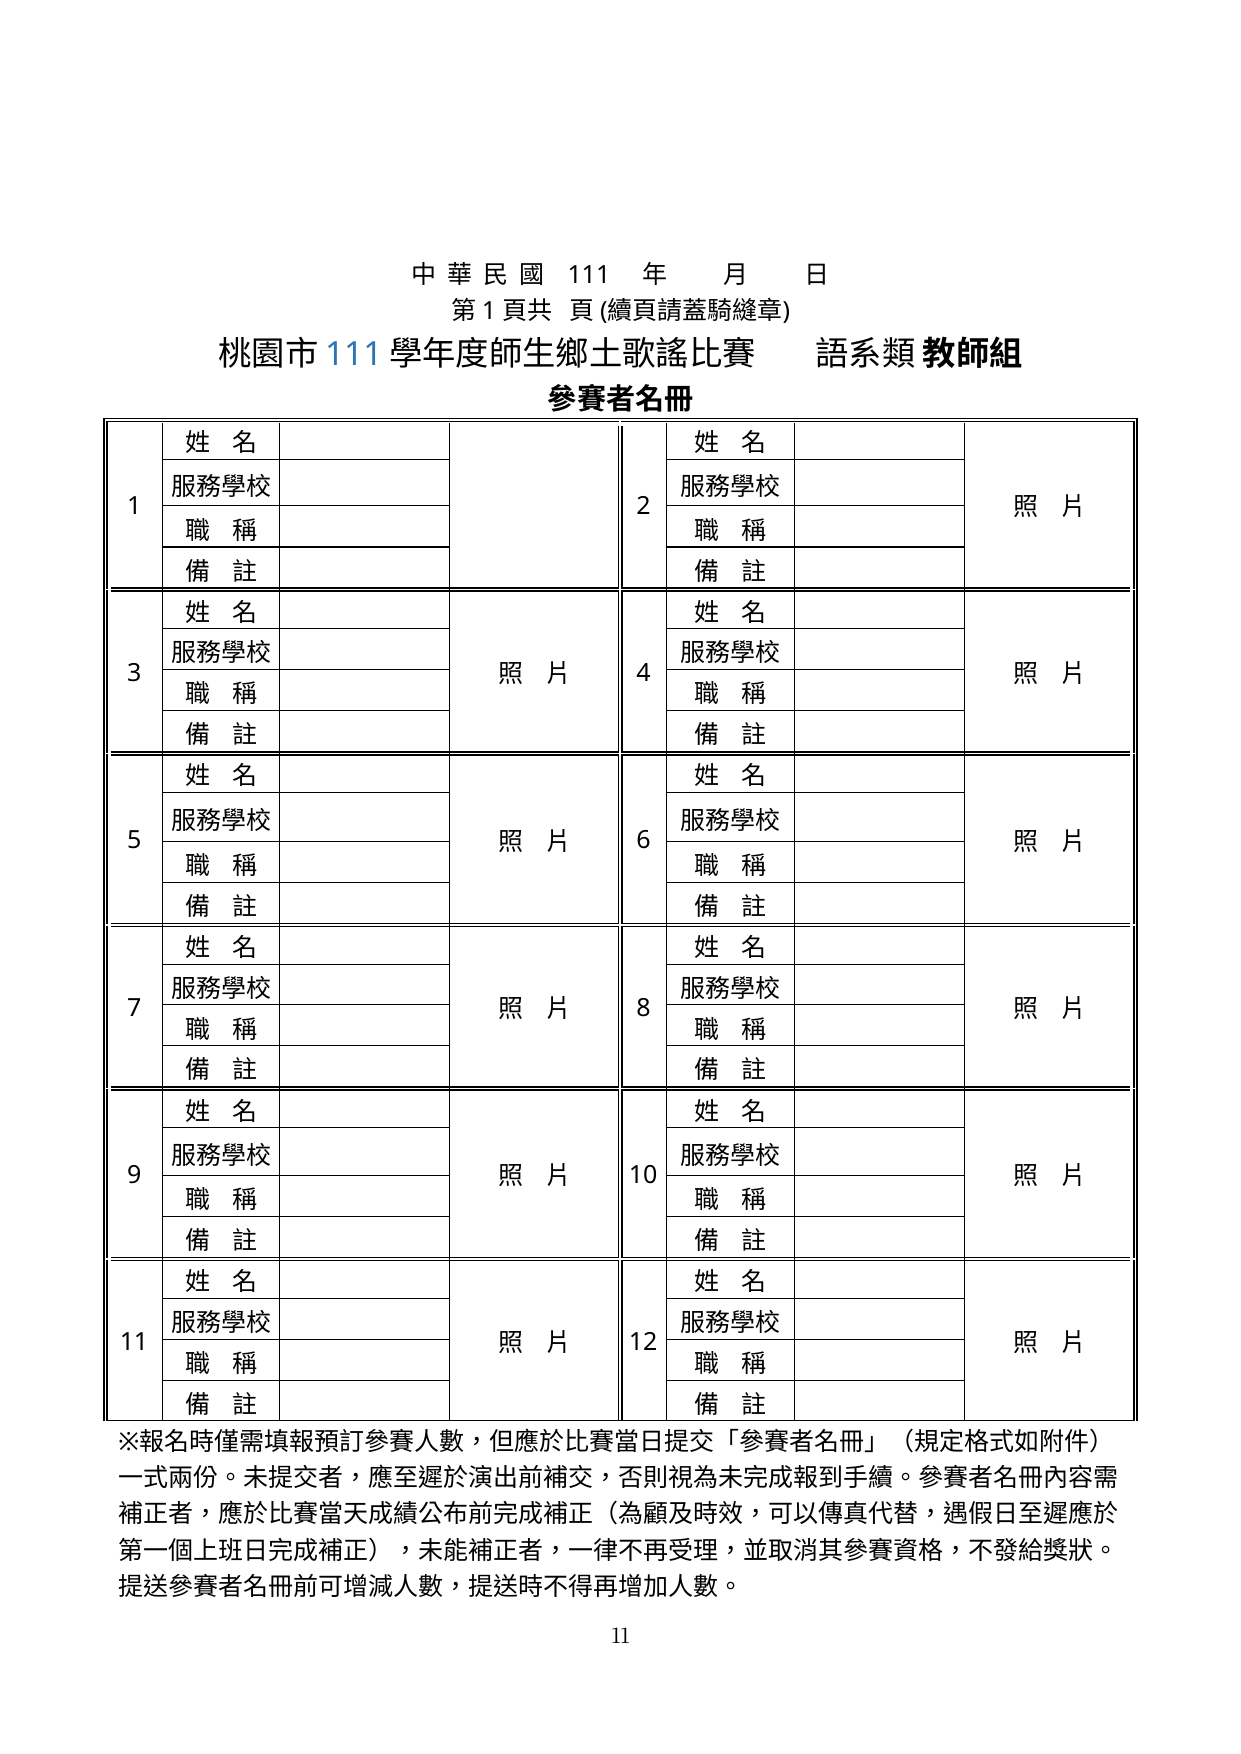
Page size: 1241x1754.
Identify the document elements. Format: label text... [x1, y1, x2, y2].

table_cell 職 稱 [667, 1176, 794, 1216]
table_cell 服務學校 [163, 629, 279, 669]
table_cell 11 [106, 1257, 162, 1420]
table_cell 姓 名 [163, 1091, 279, 1127]
table_cell 6 [623, 756, 666, 922]
table_cell [795, 965, 964, 1004]
table_cell 備 註 [667, 548, 794, 587]
table_cell 姓 名 [163, 592, 279, 628]
table_cell 照 片 [965, 751, 1135, 922]
table_cell [795, 711, 964, 751]
table_cell [795, 1381, 964, 1420]
table_cell 服務學校 [163, 1128, 279, 1175]
table_cell 照 片 [450, 927, 618, 1086]
table_cell [795, 1005, 964, 1045]
table_cell 職 稱 [667, 670, 794, 710]
table_cell [280, 883, 449, 922]
table_header [795, 422, 964, 459]
table_cell 服務學校 [667, 460, 794, 505]
table_cell 7 [106, 923, 162, 1086]
table_cell [280, 1128, 449, 1175]
table_cell 服務學校 [163, 793, 279, 841]
table_cell 5 [106, 751, 162, 922]
table_cell 備 註 [667, 711, 794, 751]
text 中 華 民 國 111 年 月 日 [118, 254, 1123, 291]
table_cell 姓 名 [163, 927, 279, 963]
table_cell 職 稱 [163, 1176, 279, 1216]
table_cell [280, 506, 449, 546]
table_cell 職 稱 [163, 670, 279, 710]
table_cell [795, 793, 964, 841]
table_header 姓 名 [667, 422, 794, 459]
table_cell [280, 592, 449, 628]
table_cell 照 片 [450, 592, 618, 751]
table_cell 姓 名 [667, 756, 794, 792]
table_cell 照 片 [450, 756, 618, 922]
table_cell 照 片 [965, 923, 1135, 1086]
table_cell [280, 460, 449, 505]
table_cell [795, 842, 964, 882]
text 桃園市111學年度師生鄉土歌謠比賽 語系類 教師組 [118, 327, 1123, 375]
table_cell 姓 名 [163, 1261, 279, 1298]
table_cell 備 註 [163, 1381, 279, 1420]
table_cell [280, 793, 449, 841]
table_cell 備 註 [163, 548, 279, 587]
table_cell 服務學校 [163, 965, 279, 1004]
table_cell 服務學校 [667, 1128, 794, 1175]
table_cell [795, 1261, 964, 1298]
table_cell [280, 1261, 449, 1298]
table_cell [280, 1176, 449, 1216]
table_cell 備 註 [163, 711, 279, 751]
table_cell 備 註 [667, 1046, 794, 1086]
table_header 照 片 [965, 422, 1133, 587]
table_cell [280, 711, 449, 751]
table_cell [280, 927, 449, 963]
table_cell 姓 名 [667, 592, 794, 628]
table_cell [280, 842, 449, 882]
table_cell [280, 756, 449, 792]
table_cell 姓 名 [667, 1091, 794, 1127]
table_cell [280, 629, 449, 669]
table_cell [280, 1091, 449, 1127]
table_cell [795, 1176, 964, 1216]
table_cell 姓 名 [667, 1261, 794, 1298]
text 參賽者名冊 [118, 375, 1123, 418]
table_cell 服務學校 [667, 793, 794, 841]
table_cell 備 註 [163, 1217, 279, 1257]
table_cell [795, 1299, 964, 1338]
table_cell 職 稱 [667, 842, 794, 882]
table_cell 職 稱 [667, 506, 794, 546]
table_cell [795, 548, 964, 587]
table_cell 備 註 [667, 883, 794, 922]
table_cell 服務學校 [163, 460, 279, 505]
table_cell [795, 883, 964, 922]
table_cell [795, 756, 964, 792]
table_cell [280, 548, 449, 587]
table_cell 姓 名 [667, 927, 794, 963]
table_cell [280, 1381, 449, 1420]
table_header 2 [620, 419, 666, 587]
table_header 1 [108, 422, 162, 587]
table_cell [795, 1128, 964, 1175]
table_cell 職 稱 [163, 1005, 279, 1045]
table_cell 照 片 [965, 1257, 1135, 1420]
table_cell [795, 592, 964, 628]
table_header [280, 422, 449, 459]
table_header [449, 419, 620, 587]
table_cell 照 片 [450, 1261, 618, 1420]
table_cell 10 [623, 1091, 666, 1257]
table_cell [795, 670, 964, 710]
table_cell 職 稱 [667, 1340, 794, 1379]
text 第 1 頁共 頁 (續頁請蓋騎縫章) [118, 291, 1123, 327]
table_cell 3 [106, 587, 162, 751]
table_cell [280, 1046, 449, 1086]
table_header 姓 名 [163, 422, 279, 459]
table_cell [280, 1217, 449, 1257]
table_cell 職 稱 [667, 1005, 794, 1045]
table_cell 備 註 [667, 1217, 794, 1257]
table_cell [795, 506, 964, 546]
table_cell 備 註 [163, 883, 279, 922]
table_cell [795, 460, 964, 505]
table_cell [795, 1340, 964, 1379]
table_cell 職 稱 [163, 506, 279, 546]
table_cell 服務學校 [163, 1299, 279, 1338]
table_cell 4 [623, 592, 666, 751]
table_cell [795, 629, 964, 669]
table_cell [280, 1005, 449, 1045]
table_cell 照 片 [450, 1091, 618, 1257]
table_cell [280, 1340, 449, 1379]
table_cell 服務學校 [667, 1299, 794, 1338]
text ※報名時僅需填報預訂參賽人數，但應於比賽當日提交「參賽者名冊」（規定格式如附件）一式兩份。未提交者，應至遲於演出前補交，否則視為未完成報到手續。參賽者名冊內容需補正者，應於比賽當天成績公布前完成補正（為顧及時效，可以傳真代替，遇假日至遲應於第一個上班日完成補正），未能補正者，一律不再受理，並取消其參賽資格，不發給獎狀。提送參賽者名冊前可增減人數，提送時不得再增加人數。 [118, 1421, 1123, 1603]
table_cell [795, 1046, 964, 1086]
table_cell 9 [106, 1086, 162, 1257]
table_cell 8 [623, 927, 666, 1086]
table_cell 12 [623, 1261, 666, 1420]
table_cell 職 稱 [163, 1340, 279, 1379]
table_cell 照 片 [965, 1086, 1135, 1257]
table_cell [280, 670, 449, 710]
table_cell 姓 名 [163, 756, 279, 792]
table_cell 服務學校 [667, 965, 794, 1004]
table_cell 照 片 [965, 587, 1135, 751]
table_cell 備 註 [163, 1046, 279, 1086]
table_cell [795, 1091, 964, 1127]
table_cell [795, 927, 964, 963]
table_cell [280, 1299, 449, 1338]
table_cell [795, 1217, 964, 1257]
table_cell 備 註 [667, 1381, 794, 1420]
table_cell [280, 965, 449, 1004]
table_cell 服務學校 [667, 629, 794, 669]
table_cell 職 稱 [163, 842, 279, 882]
